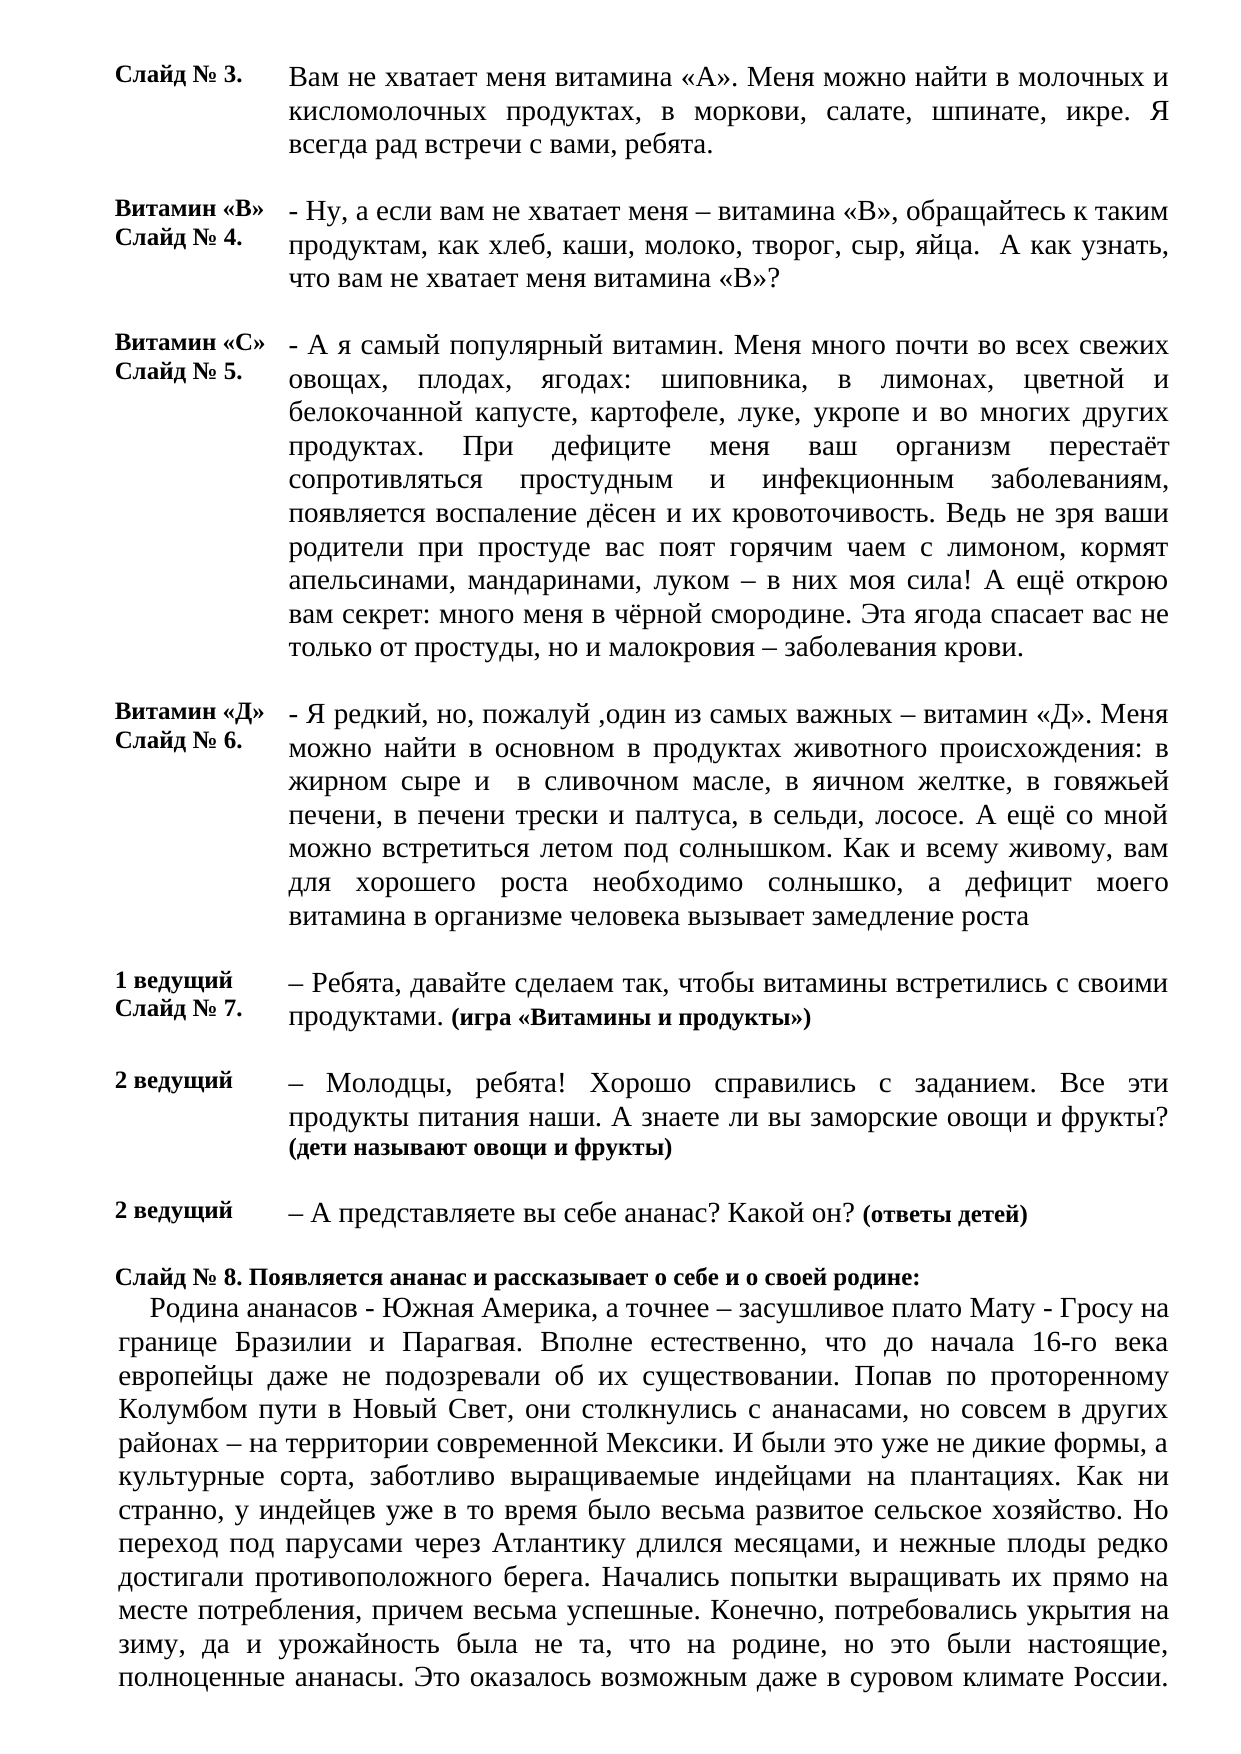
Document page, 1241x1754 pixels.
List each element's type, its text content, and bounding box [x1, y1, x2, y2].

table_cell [103, 59, 277, 193]
table_cell - Ну, а если вам не хватает меня – витамина «В», обращайтесь к таким продуктам, как хлеб, каши, молоко, творог, сыр, яйца. А как узнать, что вам не хватает меня витамина «В»? [277, 193, 1181, 327]
table_cell 2 ведущий [103, 1195, 277, 1262]
table_cell Витамин «Д» Слайд № 6. [103, 696, 277, 965]
table_cell Слайд № 8. Появляется ананас и рассказывает о себе и о своей родине: [103, 1262, 1181, 1291]
table_cell Витамин «С» Слайд № 5. [103, 328, 277, 696]
table_cell - А я самый популярный витамин. Меня много почти во всех свежих овощах, плодах, ягодах: шиповника, в лимонах, цветной и белокочанной капусте, картофеле, луке, укропе и во многих других продуктах. При дефиците меня ваш организм перестаёт сопротивляться простудным и инфекционным заболеваниям, появляется воспаление дёсен и их кровоточивость. Ведь не зря ваши родители при простуде вас поят горячим чаем с лимоном, кормят апельсинами, мандаринами, луком – в них моя сила! А ещё открою вам секрет: много меня в чёрной смородине. Эта ягода спасает вас не только от простуды, но и малокровия – заболевания крови. [277, 328, 1181, 696]
table_cell Витамин «В» Слайд № 4. [103, 193, 277, 327]
table_cell - Я редкий, но, пожалуй ,один из самых важных – витамин «Д». Меня можно найти в основном в продуктах животного происхождения: в жирном сыре и в сливочном масле, в яичном желтке, в говяжьей печени, в печени трески и палтуса, в сельди, лососе. А ещё со мной можно встретиться летом под солнышком. Как и всему живому, вам для хорошего роста необходимо солнышко, а дефицит моего витамина в организме человека вызывает замедление роста [277, 696, 1181, 965]
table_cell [103, 1291, 1181, 1693]
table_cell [277, 59, 1181, 193]
table_cell – Молодцы, ребята! Хорошо справились с заданием. Все эти продукты питания наши. А знаете ли вы заморские овощи и фрукты? (дети называют овощи и фрукты) [277, 1065, 1181, 1195]
table_cell 1 ведущий Слайд № 7. [103, 965, 277, 1065]
table_cell 2 ведущий [103, 1065, 277, 1195]
table_cell – А представляете вы себе ананас? Какой он? (ответы детей) [277, 1195, 1181, 1262]
table_cell – Ребята, давайте сделаем так, чтобы витамины встретились с своими продуктами. (игра «Витамины и продукты») [277, 965, 1181, 1065]
